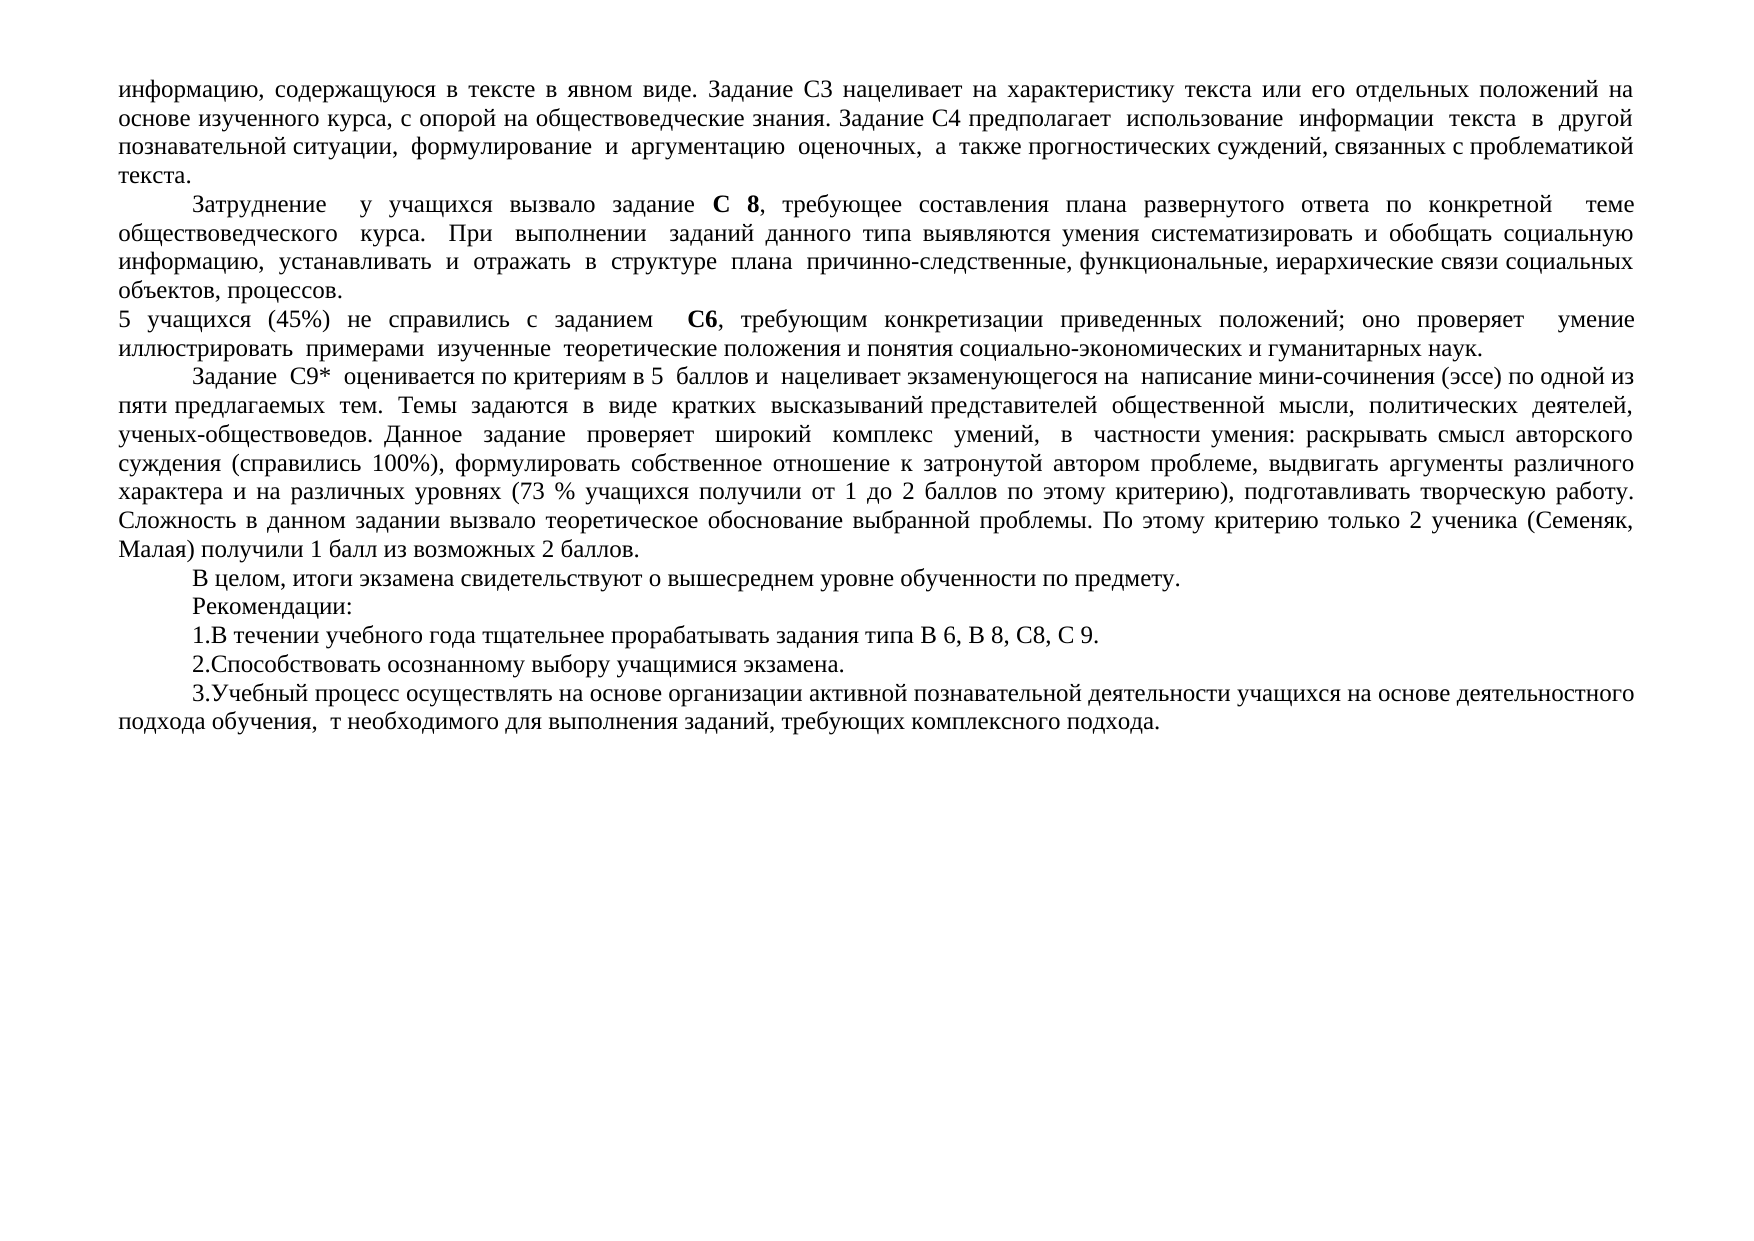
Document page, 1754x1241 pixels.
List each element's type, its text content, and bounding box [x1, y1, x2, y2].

text 2.Способствовать осознанному выбору учащимися экзамена. [118, 649, 1636, 678]
text Задание С9* оценивается по критериям в 5 баллов и нацеливает экзаменующегося на написание мини-сочинения (эссе) по одной из пяти предлагаемых тем. Темы задаются в виде кратких высказываний представителей общественной мысли, политических деятелей, ученых-обществоведов. Данное задание проверяет широкий комплекс умений, в частности умения: раскрывать смысл авторского суждения (справились 100%), формулировать собственное отношение к затронутой автором проблеме, выдвигать аргументы различного характера и на различных уровнях (73 % учащихся получили от 1 до 2 баллов по этому критерию), подготавливать творческую работу. Сложность в данном задании вызвало теоретическое обоснование выбранной проблемы. По этому критерию только 2 ученика (Семеняк, Малая) получили 1 балл из возможных 2 баллов. [118, 361, 1636, 563]
text Затруднение у учащихся вызвало задание С 8, требующее составления плана развернутого ответа по конкретной теме обществоведческого курса. При выполнении заданий данного типа выявляются умения систематизировать и обобщать социальную информацию, устанавливать и отражать в структуре плана причинно-следственные, функциональные, иерархические связи социальных объектов, процессов. [118, 189, 1636, 304]
text 1.В течении учебного года тщательнее прорабатывать задания типа В 6, В 8, С8, С 9. [118, 620, 1636, 649]
text 3.Учебный процесс осуществлять на основе организации активной познавательной деятельности учащихся на основе деятельностного подхода обучения, т необходимого для выполнения заданий, требующих комплексного подхода. [118, 678, 1636, 735]
text 5 учащихся (45%) не справились с заданием С6, требующим конкретизации приведенных положений; оно проверяет умение иллюстрировать примерами изученные теоретические положения и понятия социально-экономических и гуманитарных наук. [118, 304, 1636, 361]
text Рекомендации: [118, 591, 1636, 620]
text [118, 74, 1636, 189]
text В целом, итоги экзамена свидетельствуют о вышесреднем уровне обученности по предмету. [118, 563, 1636, 591]
